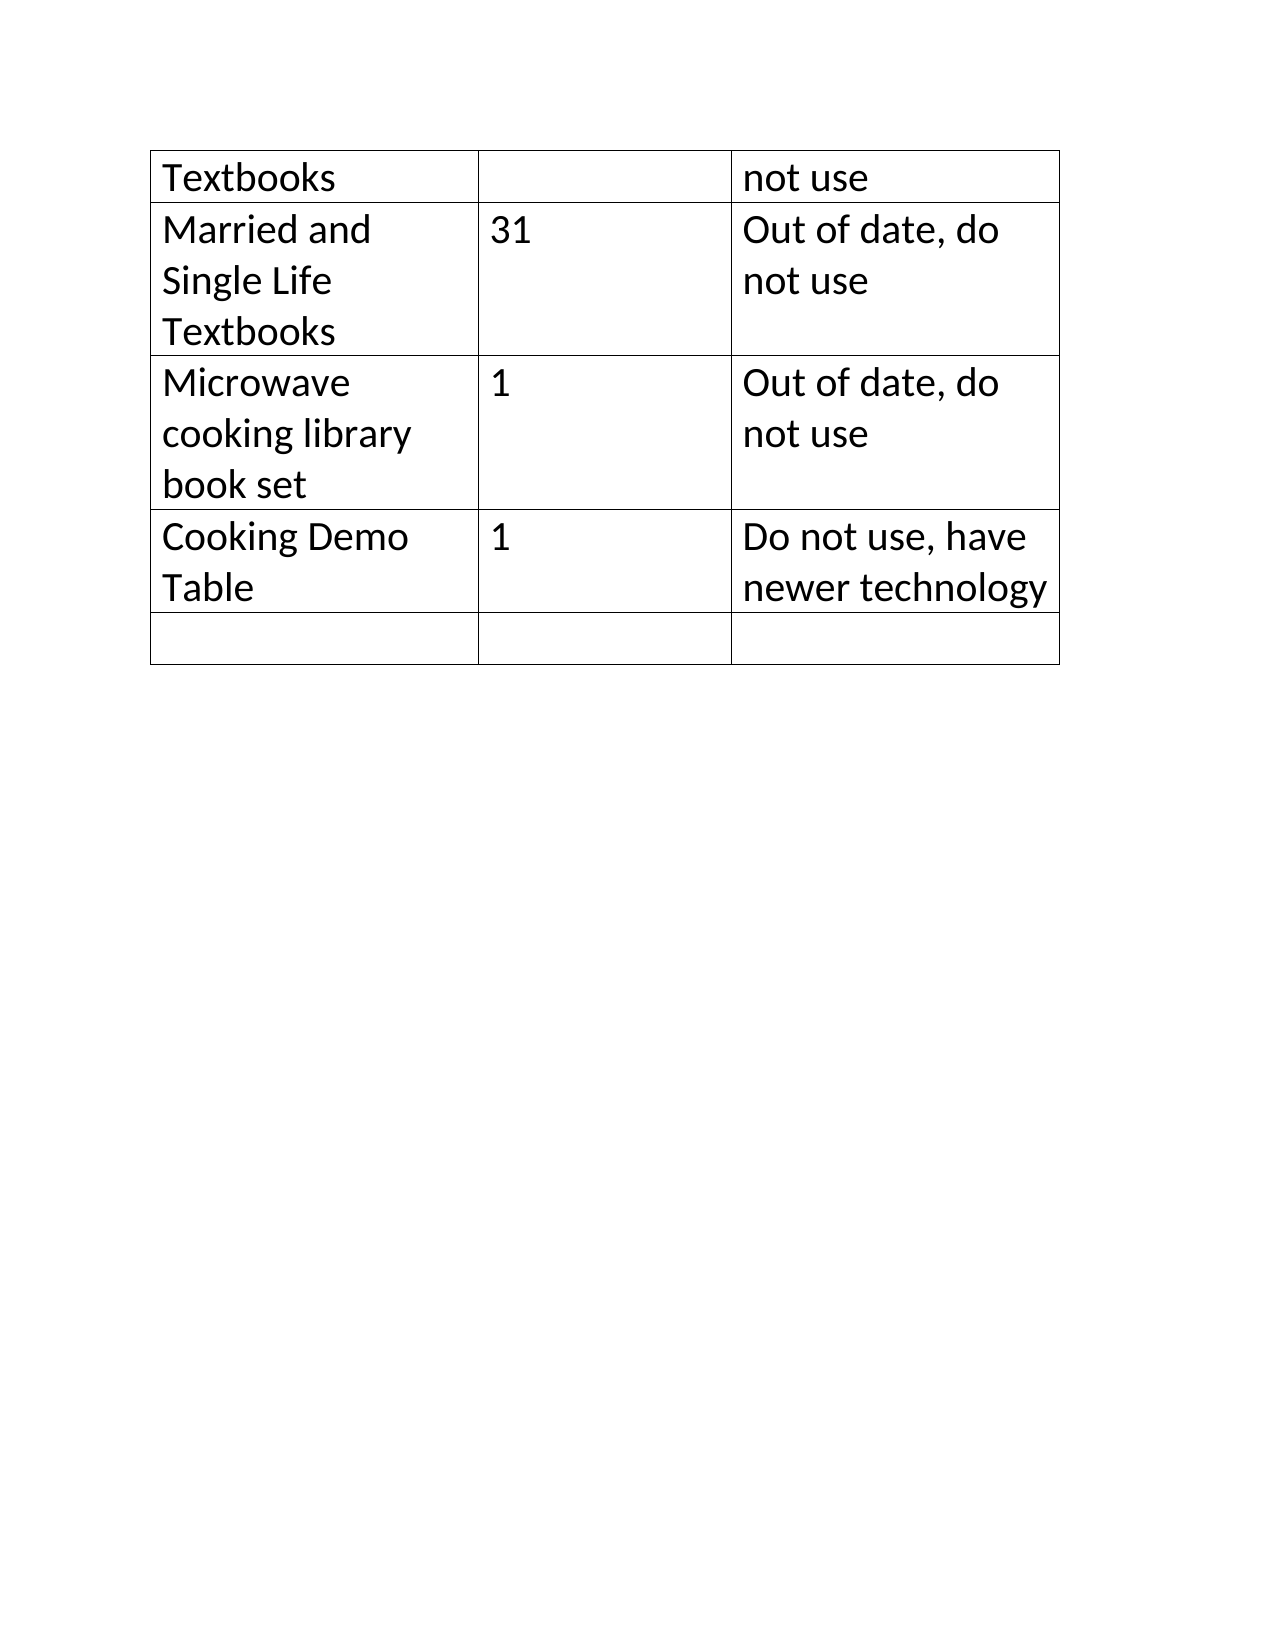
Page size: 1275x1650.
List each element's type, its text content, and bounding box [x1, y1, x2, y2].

table_cell Microwave cooking library book set [151, 356, 478, 509]
table_cell 1 [479, 510, 731, 612]
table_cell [732, 151, 1059, 202]
table_cell 31 [479, 203, 731, 355]
table_cell Married and Single Life Textbooks [151, 203, 478, 355]
table_cell Out of date, do not use [732, 203, 1059, 355]
table_cell [732, 613, 1059, 663]
table_cell 1 [479, 356, 731, 509]
table_cell Do not use, have newer technology [732, 510, 1059, 612]
table_cell Cooking Demo Table [151, 510, 478, 612]
table_cell Out of date, do not use [732, 356, 1059, 509]
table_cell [151, 151, 478, 202]
table_cell 28 [479, 151, 731, 202]
table_cell [479, 613, 731, 663]
table_cell [151, 613, 478, 663]
